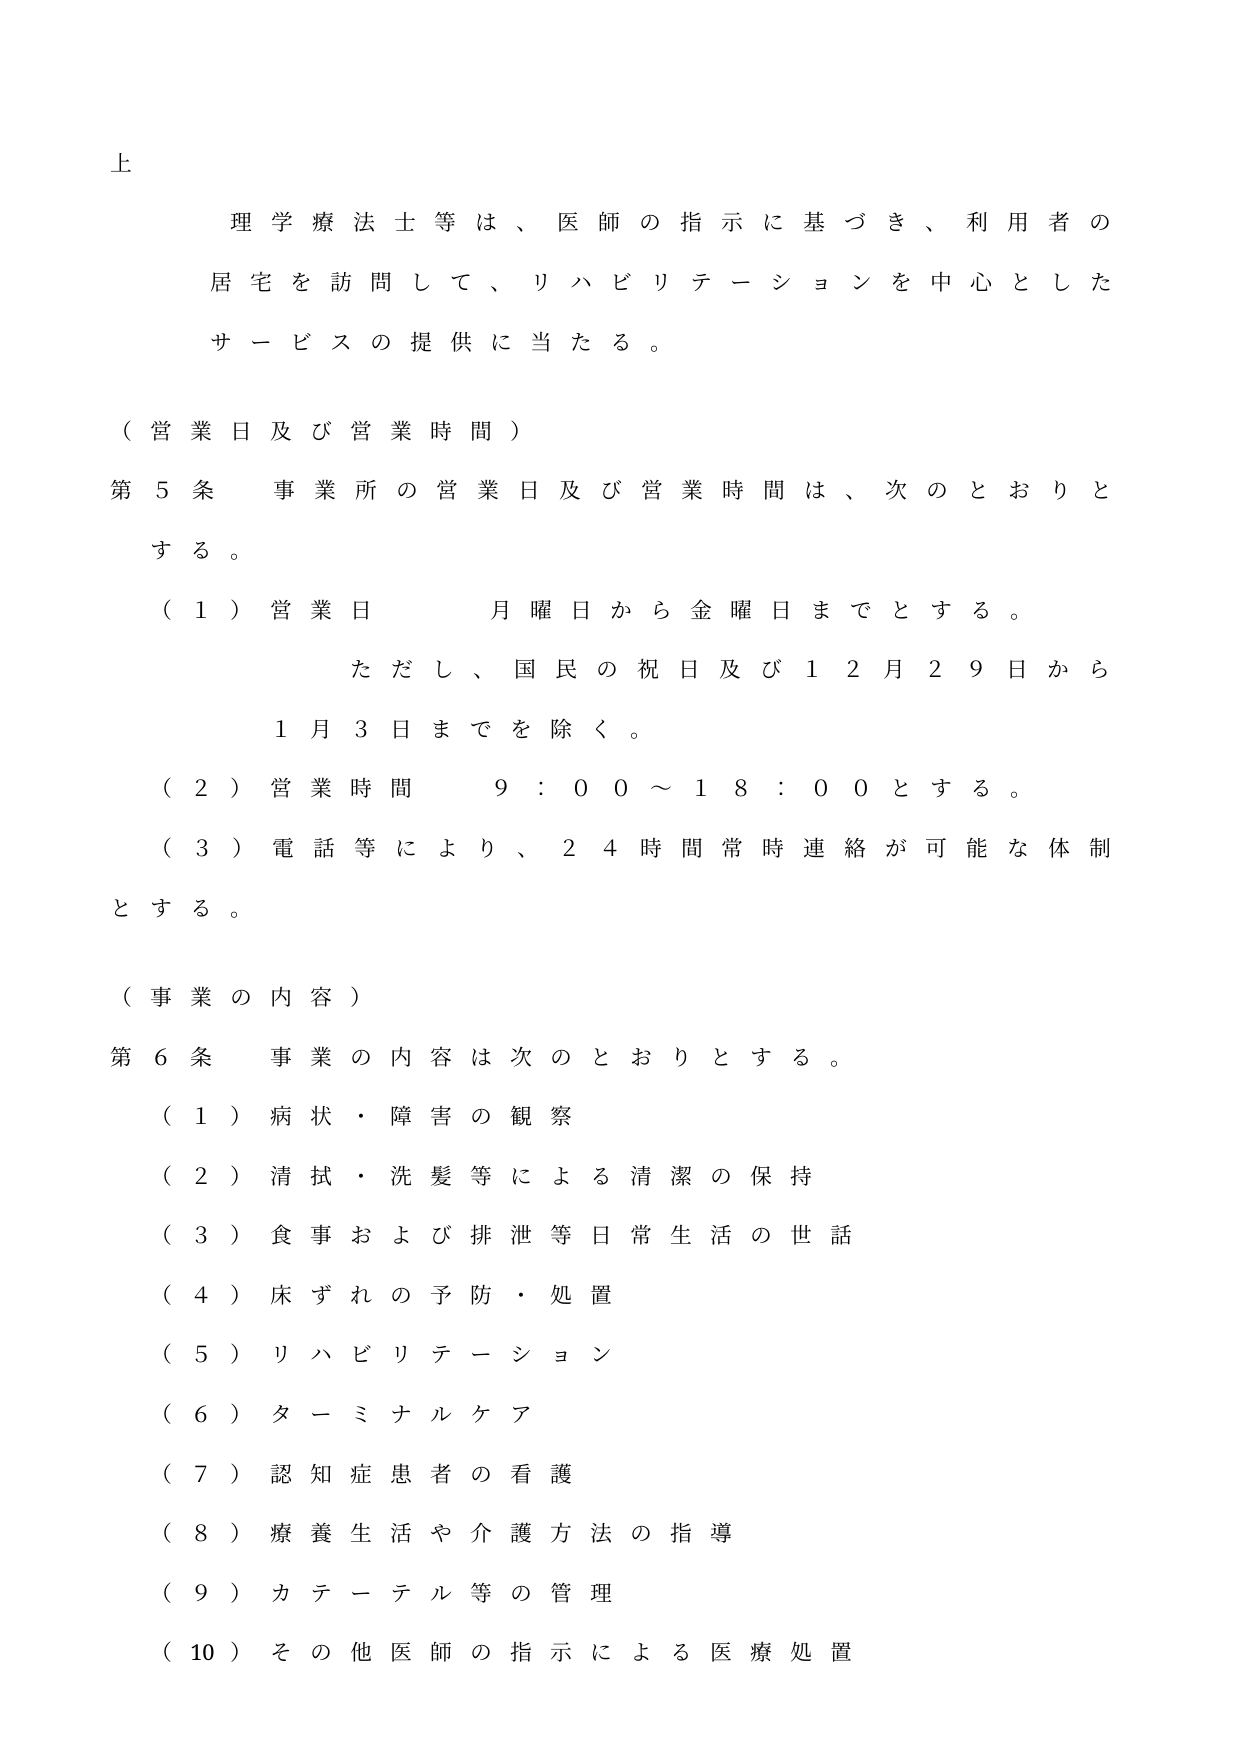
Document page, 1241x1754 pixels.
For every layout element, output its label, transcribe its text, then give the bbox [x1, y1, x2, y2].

text （１）営業日 月曜日から金曜日までとする。 [110, 579, 1130, 638]
text （２）清拭・洗髪等による清潔の保持 [110, 1145, 1130, 1204]
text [110, 132, 1130, 191]
text 第５条 事業所の営業日及び営業時間は、次のとおりとする。 [110, 459, 1130, 579]
text （９）カテーテル等の管理 [110, 1562, 1130, 1621]
text （２）営業時間 ９：００～１８：００とする。 [110, 757, 1130, 817]
text ただし、国民の祝日及び１２月２９日から１月３日までを除く。 [260, 638, 1130, 757]
text 理学療法士等は、医師の指示に基づき、利用者の居宅を訪問して、リハビリテーションを中心としたサービスの提供に当たる。 [190, 191, 1130, 370]
text （６）ターミナルケア [110, 1383, 1130, 1443]
text （７）認知症患者の看護 [110, 1443, 1130, 1502]
text （４）床ずれの予防・処置 [110, 1264, 1130, 1323]
text （３）食事および排泄等日常生活の世話 [110, 1204, 1130, 1264]
text （営業日及び営業時間） [110, 400, 1130, 459]
text （８）療養生活や介護方法の指導 [110, 1502, 1130, 1562]
text （３）電話等により、２４時間常時連絡が可能な体制とする。 [110, 817, 1130, 936]
text （５）リハビリテーション [110, 1323, 1130, 1383]
text （10）その他医師の指示による医療処置 [110, 1621, 1130, 1681]
text （事業の内容） [110, 966, 1130, 1026]
text （１）病状・障害の観察 [110, 1085, 1130, 1145]
text 第６条 事業の内容は次のとおりとする。 [110, 1026, 1130, 1085]
